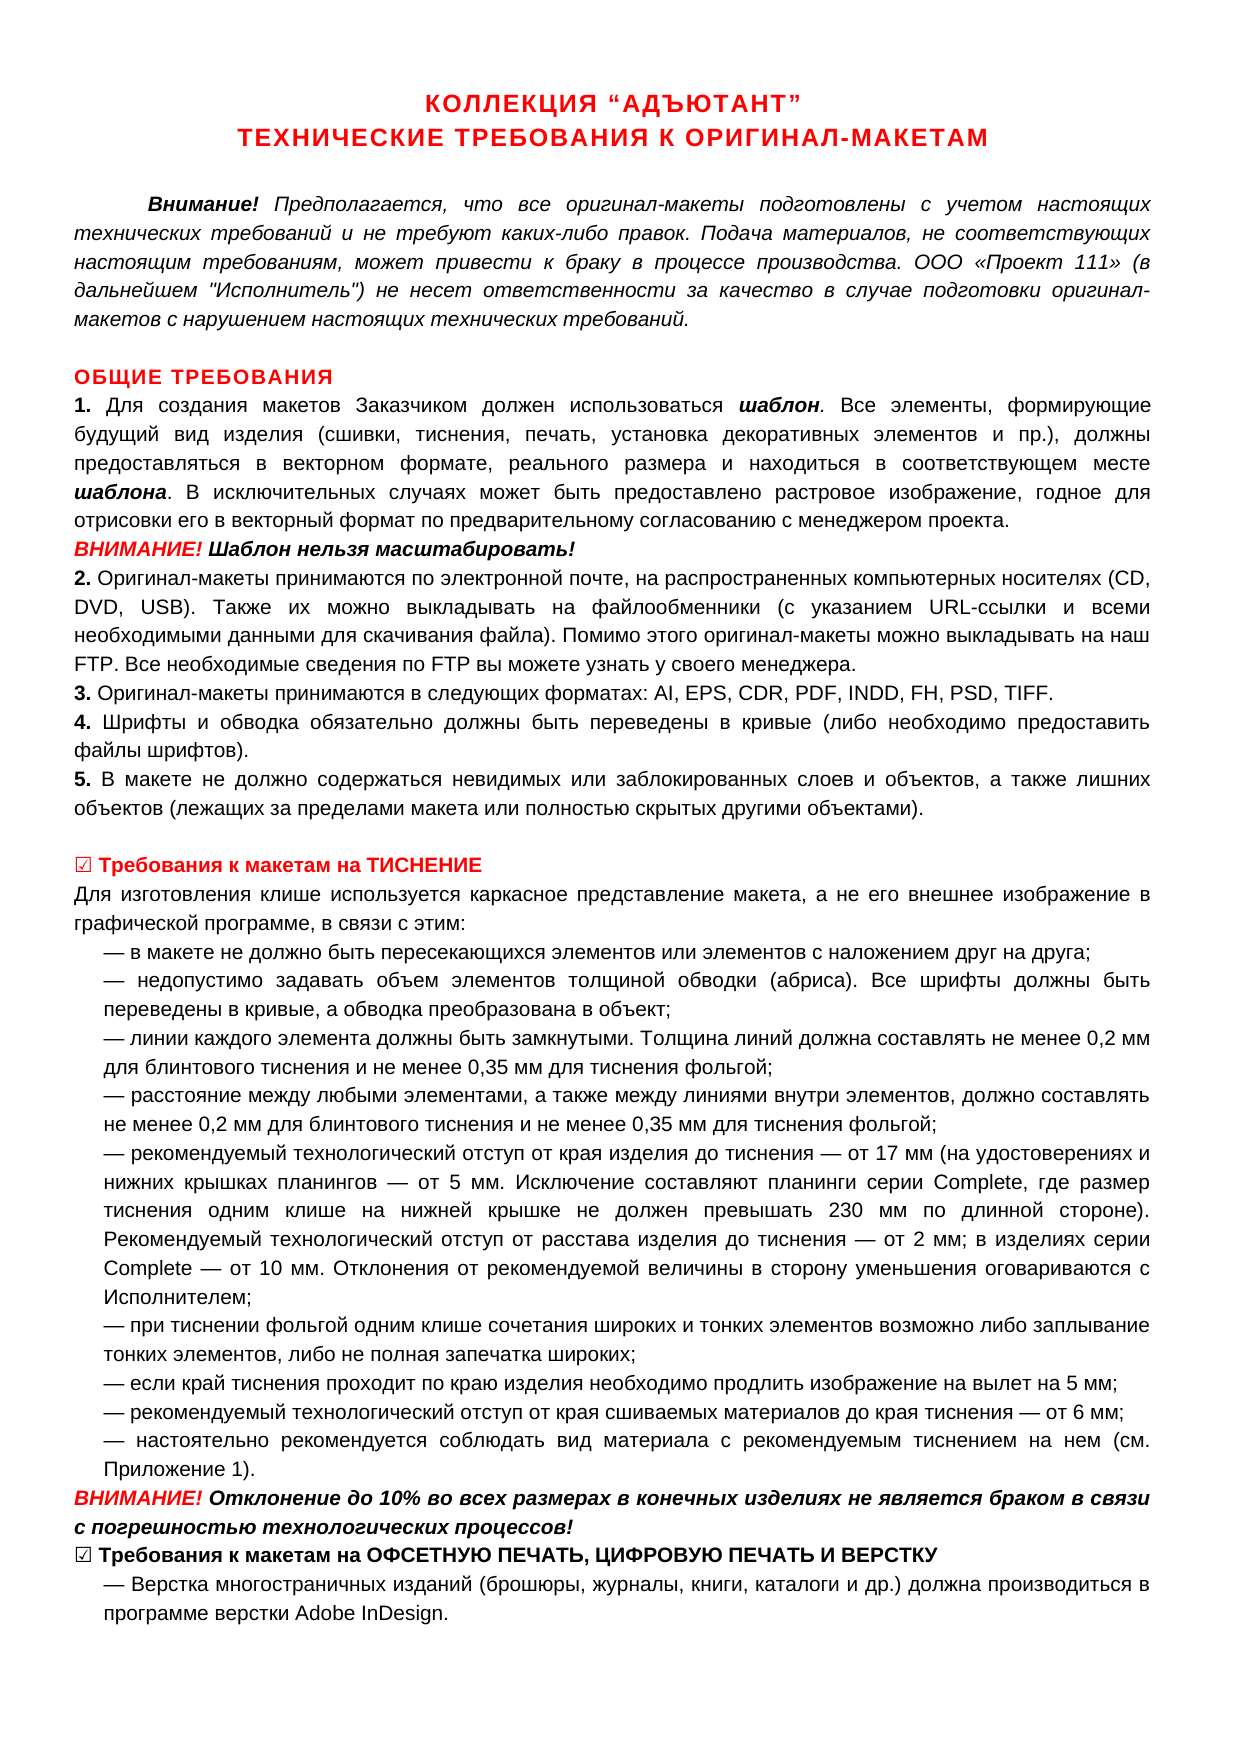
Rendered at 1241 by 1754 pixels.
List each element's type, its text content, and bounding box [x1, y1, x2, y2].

text 1. Для создания макетов Заказчиком должен использоваться шаблон. Все элементы, формирующие будущий вид изделия (сшивки, тиснения, печать, установка декоративных элементов и пр.), должны предоставляться в векторном формате, реального размера и находиться в соответствующем месте шаблона. В исключительных случаях может быть предоставлено растровое изображение, годное для отрисовки его в векторный формат по предварительному согласованию с менеджером проекта. [74, 393, 1152, 532]
text — линии каждого элемента должны быть замкнутыми. Толщина линий должна составлять не менее 0,2 мм для блинтового тиснения и не менее 0,35 мм для тиснения фольгой; [103, 1026, 1152, 1078]
text — если край тиснения проходит по краю изделия необходимо продлить изображение на вылет на 5 мм; [103, 1371, 1152, 1395]
text 2. Оригинал-макеты принимаются по электронной почте, на распространенных компьютерных носителях (CD, DVD, USB). Также их можно выкладывать на файлообменники (с указанием URL-ссылки и всеми необходимыми данными для скачивания файла). Помимо этого оригинал-макеты можно выкладывать на наш FTP. Все необходимые сведения по FTP вы можете узнать у своего менеджера. [74, 566, 1152, 676]
text ☑ Требования к макетам на ОФСЕТНУЮ ПЕЧАТЬ, ЦИФРОВУЮ ПЕЧАТЬ И ВЕРСТКУ [74, 1543, 1152, 1567]
text — недопустимо задавать объем элементов толщиной обводки (абриса). Все шрифты должны быть переведены в кривые, а обводка преобразована в объект; [103, 968, 1152, 1021]
text — Верстка многостраничных изданий (брошюры, журналы, книги, каталоги и др.) должна производиться в программе верстки Adobe InDesign. [103, 1572, 1152, 1625]
text — настоятельно рекомендуется соблюдать вид материала с рекомендуемым тиснением на нем (см. Приложение 1). [103, 1428, 1152, 1481]
text 4. Шрифты и обводка обязательно должны быть переведены в кривые (либо необходимо предоставить файлы шрифтов). [74, 709, 1152, 762]
text — при тиснении фольгой одним клише сочетания широких и тонких элементов возможно либо заплывание тонких элементов, либо не полная запечатка широких; [103, 1313, 1152, 1366]
text — расстояние между любыми элементами, а также между линиями внутри элементов, должно составлять не менее 0,2 мм для блинтового тиснения и не менее 0,35 мм для тиснения фольгой; [103, 1083, 1152, 1136]
text ВНИМАНИЕ! Шаблон нельзя масштабировать! [74, 537, 1152, 561]
text — в макете не должно быть пересекающихся элементов или элементов с наложением друг на друга; [103, 939, 1152, 963]
text — рекомендуемый технологический отступ от края изделия до тиснения — от 17 мм (на удостоверениях и нижних крышках планингов — от 5 мм. Исключение составляют планинги серии Complete, где размер тиснения одним клише на нижней крышке не должен превышать 230 мм по длинной стороне). Рекомендуемый технологический отступ от расстава изделия до тиснения — от 2 мм; в изделиях серии Complete — от 10 мм. Отклонения от рекомендуемой величины в сторону уменьшения оговариваются с Исполнителем; [103, 1141, 1152, 1308]
text 3. Оригинал-макеты принимаются в следующих форматах: AI, EPS, CDR, PDF, INDD, FH, PSD, TIFF. [74, 681, 1152, 705]
text — рекомендуемый технологический отступ от края сшиваемых материалов до края тиснения — от 6 мм; [103, 1399, 1152, 1423]
text Для изготовления клише используется каркасное представление макета, а не его внешнее изображение в графической программе, в связи с этим: [74, 882, 1152, 935]
text ОБЩИЕ ТРЕБОВАНИЯ [74, 364, 1152, 388]
text ☑ Требования к макетам на ТИСНЕНИЕ [74, 853, 1152, 877]
text 5. В макете не должно содержаться невидимых или заблокированных слоев и объектов, а также лишних объектов (лежащих за пределами макета или полностью скрытых другими объектами). [74, 767, 1152, 820]
text Внимание! Предполагается, что все оригинал-макеты подготовлены с учетом настоящих технических требований и не требуют каких-либо правок. Подача материалов, не соответствующих настоящим требованиям, может привести к браку в процессе производства. ООО «Проект 111» (в дальнейшем "Исполнитель") не несет ответственности за качество в случае подготовки оригинал-макетов с нарушением настоящих технических требований. [74, 192, 1152, 331]
text ВНИМАНИЕ! Отклонение до 10% во всех размерах в конечных изделиях не является браком в связи с погрешностью технологических процессов! [74, 1486, 1152, 1538]
text Технические требования к оригинал-макетам [74, 123, 1152, 152]
text Коллекция “Адъютант” [74, 89, 1152, 117]
